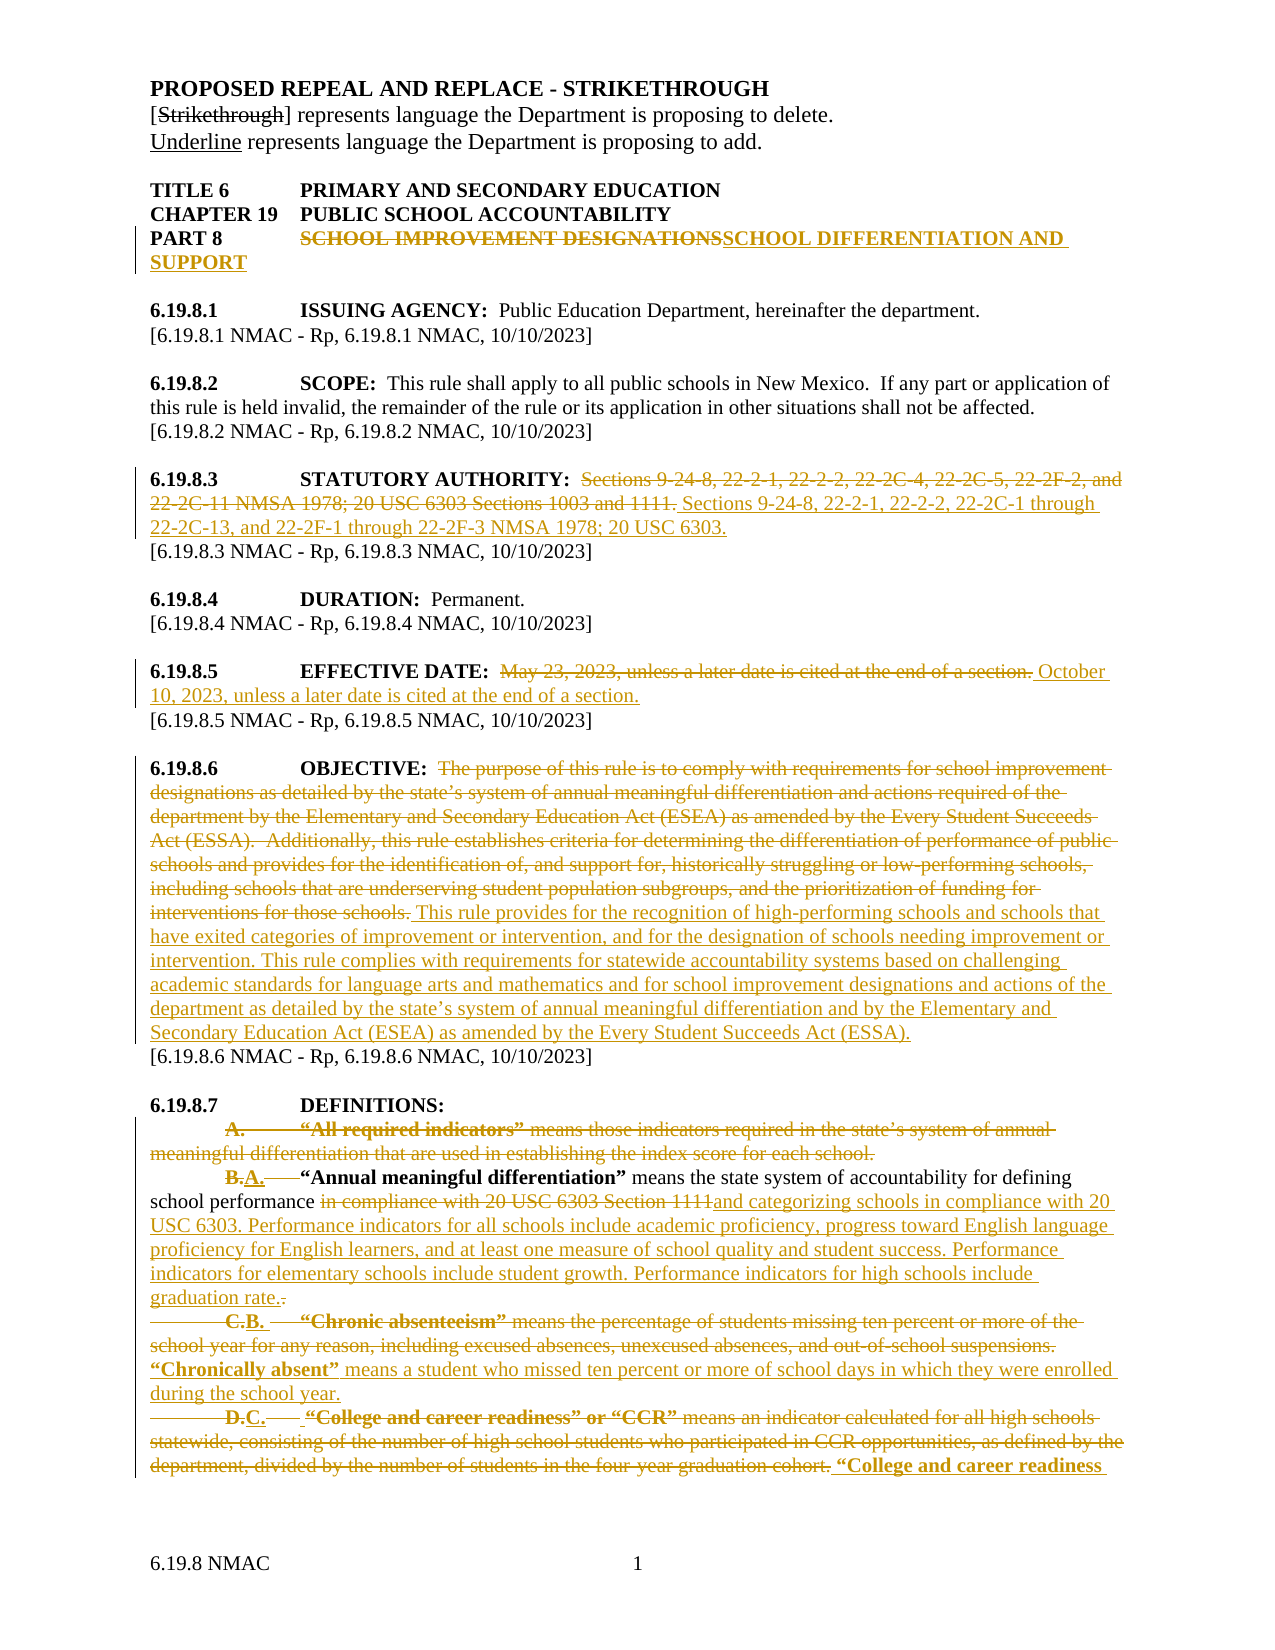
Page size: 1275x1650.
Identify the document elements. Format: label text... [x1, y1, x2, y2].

text [6.19.8.4 NMAC - Rp, 6.19.8.4 NMAC, 10/10/2023] [150, 611, 1125, 635]
text CHAPTER 19 PUBLIC SCHOOL ACCOUNTABILITY [150, 202, 1125, 226]
text 6.19.8.1 ISSUING AGENCY: Public Education Department, hereinafter the department. [150, 298, 1125, 322]
text 6.19.8.4 DURATION: Permanent. [150, 587, 1125, 611]
text 6.19.8.7 DEFINITIONS: [150, 1092, 1125, 1117]
text [6.19.8.2 NMAC - Rp, 6.19.8.2 NMAC, 10/10/2023] [150, 419, 1125, 443]
text [6.19.8.5 NMAC - Rp, 6.19.8.5 NMAC, 10/10/2023] [150, 707, 1125, 732]
text 6.19.8.5 EFFECTIVE DATE: [150, 659, 1125, 707]
text [6.19.8.6 NMAC - Rp, 6.19.8.6 NMAC, 10/10/2023] [150, 1044, 1125, 1068]
text TITLE 6 PRIMARY AND SECONDARY EDUCATION [150, 178, 1125, 202]
text PART 8 [150, 226, 1125, 274]
text “Annual meaningful differentiation” means the state system of accountability for defining school performance [150, 1165, 1125, 1309]
text [6.19.8.1 NMAC - Rp, 6.19.8.1 NMAC, 10/10/2023] [150, 322, 1125, 347]
text 6.19.8.6 OBJECTIVE: [150, 756, 1125, 1044]
text [6.19.8.3 NMAC - Rp, 6.19.8.3 NMAC, 10/10/2023] [150, 539, 1125, 563]
text 6.19.8.3 STATUTORY AUTHORITY: [150, 467, 1125, 539]
text 6.19.8.2 SCOPE: This rule shall apply to all public schools in New Mexico. If any part or application of this rule is held invalid, the remainder of the rule or its application in other situations shall not be affected. [150, 371, 1125, 419]
